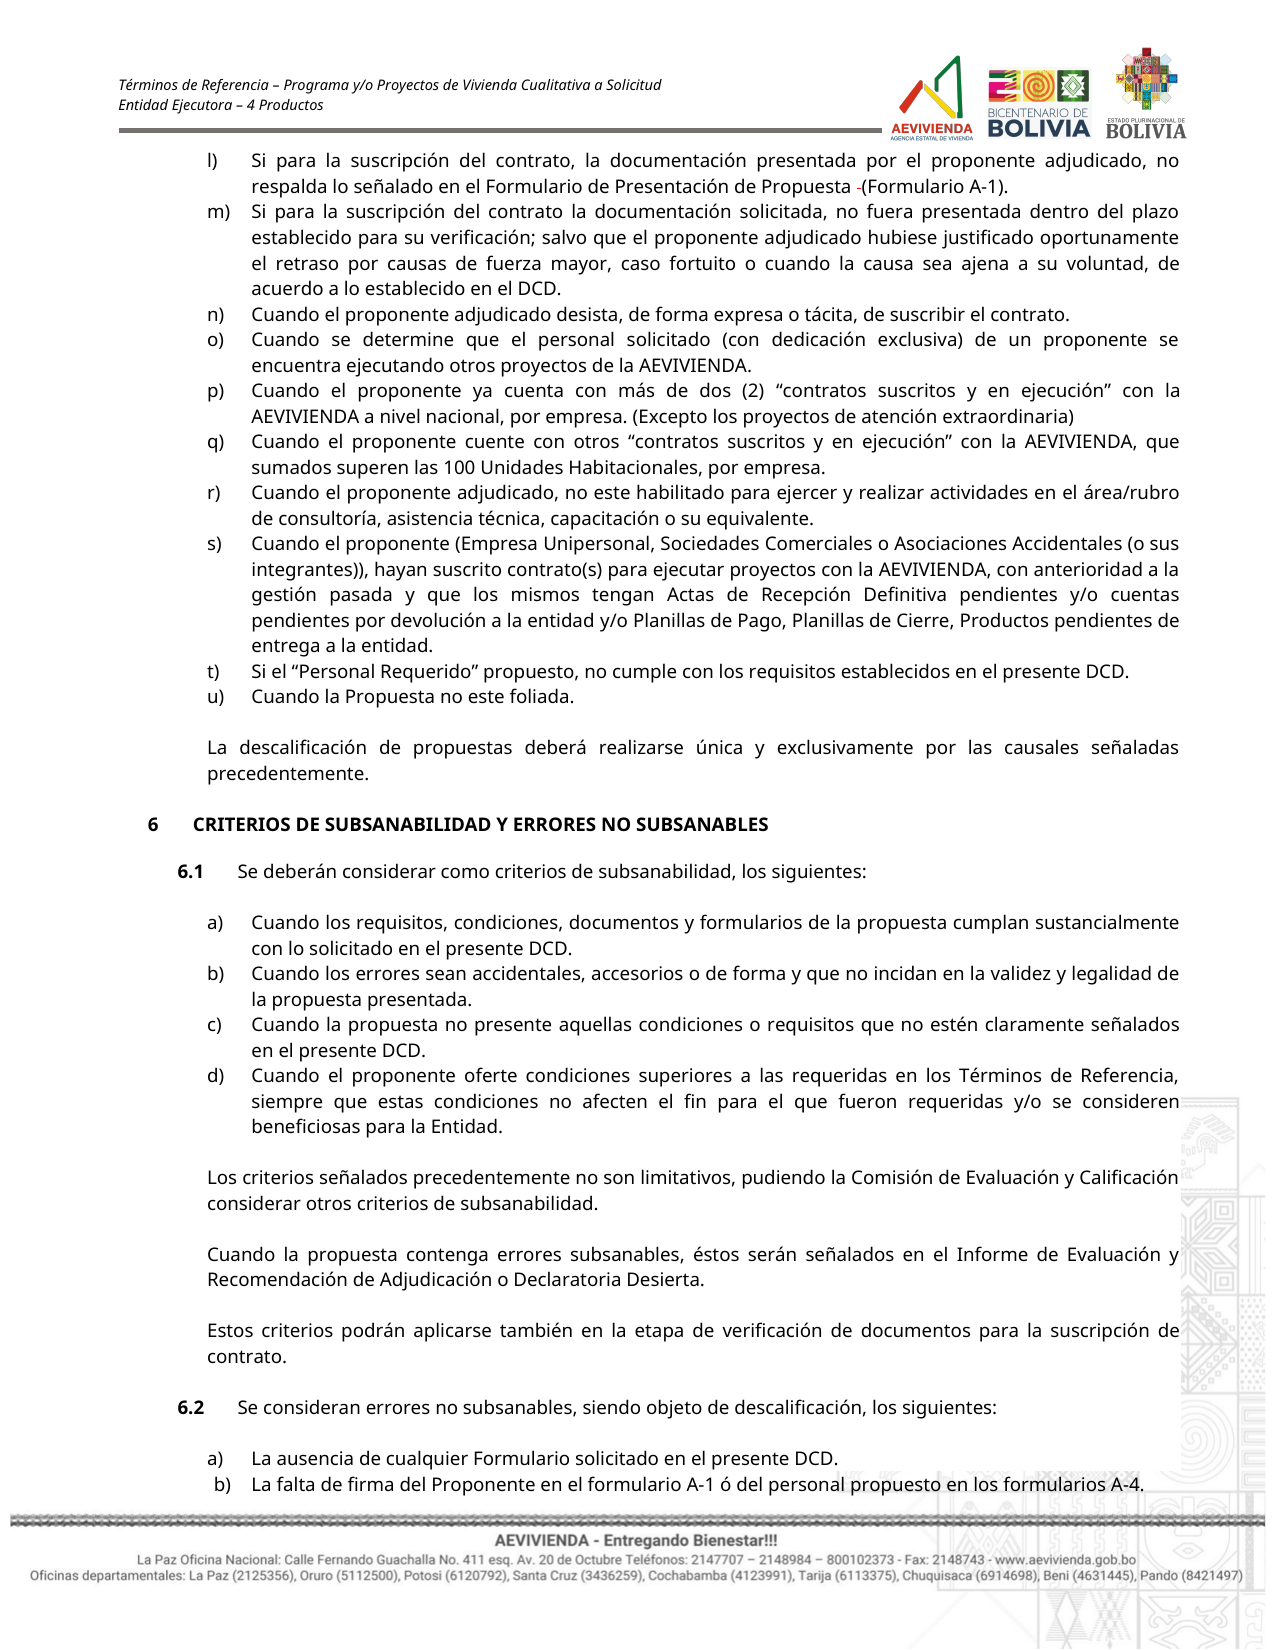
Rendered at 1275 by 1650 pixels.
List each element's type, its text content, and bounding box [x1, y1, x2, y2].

list Si para la suscripción del contrato la documentación solicitada, no fuera presentada dentro del plazo establecido para su verificación; salvo que el proponente adjudicado hubiese justificado oportunamente el retraso por causas de fuerza mayor, caso fortuito o cuando la causa sea ajena a su voluntad, de acuerdo a lo establecido en el DCD. [207, 199, 1181, 301]
list Se consideran errores no subsanables, siendo objeto de descalificación, los siguientes: [177, 1394, 1181, 1420]
picture [987, 40, 1200, 147]
list La falta de firma del Proponente en el formulario A-1 ó del personal propuesto en los formularios A-4. [214, 1471, 1181, 1496]
list Cuando el proponente ya cuenta con más de dos (2) “contratos suscritos y en ejecución” con la AEVIVIENDA a nivel nacional, por empresa. (Excepto los proyectos de atención extraordinaria) [207, 377, 1181, 428]
list Si el “Personal Requerido” propuesto, no cumple con los requisitos establecidos en el presente DCD. [207, 658, 1181, 684]
list Cuando la propuesta no presente aquellas condiciones o requisitos que no estén claramente señalados en el presente DCD. [207, 1011, 1181, 1062]
list Cuando los errores sean accidentales, accesorios o de forma y que no incidan en la validez y legalidad de la propuesta presentada. [207, 960, 1181, 1011]
list Cuando el proponente (Empresa Unipersonal, Sociedades Comerciales o Asociaciones Accidentales (o sus integrantes)), hayan suscrito contrato(s) para ejecutar proyectos con la AEVIVIENDA, con anterioridad a la gestión pasada y que los mismos tengan Actas de Recepción Definitiva pendientes y/o cuentas pendientes por devolución a la entidad y/o Planillas de Pago, Planillas de Cierre, Productos pendientes de entrega a la entidad. [207, 531, 1181, 658]
list La ausencia de cualquier Formulario solicitado en el presente DCD. [207, 1445, 1181, 1471]
picture [884, 47, 979, 148]
list CRITERIOS DE SUBSANABILIDAD Y ERRORES NO SUBSANABLES [148, 811, 1181, 837]
list La descalificación de propuestas deberá realizarse única y exclusivamente por las causales señaladas precedentemente. [207, 735, 1181, 786]
list Cuando el proponente adjudicado, no este habilitado para ejercer y realizar actividades en el área/rubro de consultoría, asistencia técnica, capacitación o su equivalente. [207, 479, 1181, 531]
list Si para la suscripción del contrato, la documentación presentada por el proponente adjudicado, no respalda lo señalado en el Formulario de Presentación de Propuesta (Formulario A-1). [207, 148, 1181, 199]
list Se deberán considerar como criterios de subsanabilidad, los siguientes: [177, 858, 1181, 884]
text Estos criterios podrán aplicarse también en la etapa de verificación de documentos para la suscripción de contrato. [207, 1318, 1181, 1369]
list Cuando el proponente cuente con otros “contratos suscritos y en ejecución” con la AEVIVIENDA, que sumados superen las 100 Unidades Habitacionales, por empresa. [207, 428, 1181, 479]
list Cuando se determine que el personal solicitado (con dedicación exclusiva) de un proponente se encuentra ejecutando otros proyectos de la AEVIVIENDA. [207, 326, 1181, 377]
text Los criterios señalados precedentemente no son limitativos, pudiendo la Comisión de Evaluación y Calificación considerar otros criterios de subsanabilidad. [207, 1164, 1181, 1216]
list Cuando el proponente adjudicado desista, de forma expresa o tácita, de suscribir el contrato. [207, 301, 1181, 326]
text Cuando la propuesta contenga errores subsanables, éstos serán señalados en el Informe de Evaluación y Recomendación de Adjudicación o Declaratoria Desierta. [207, 1241, 1181, 1292]
list Cuando la Propuesta no este foliada. [207, 684, 1181, 709]
picture [10, 1094, 1266, 1649]
list Cuando el proponente oferte condiciones superiores a las requeridas en los Términos de Referencia, siempre que estas condiciones no afecten el fin para el que fueron requeridas y/o se consideren beneficiosas para la Entidad. [207, 1062, 1181, 1139]
list Cuando los requisitos, condiciones, documentos y formularios de la propuesta cumplan sustancialmente con lo solicitado en el presente DCD. [207, 909, 1181, 960]
